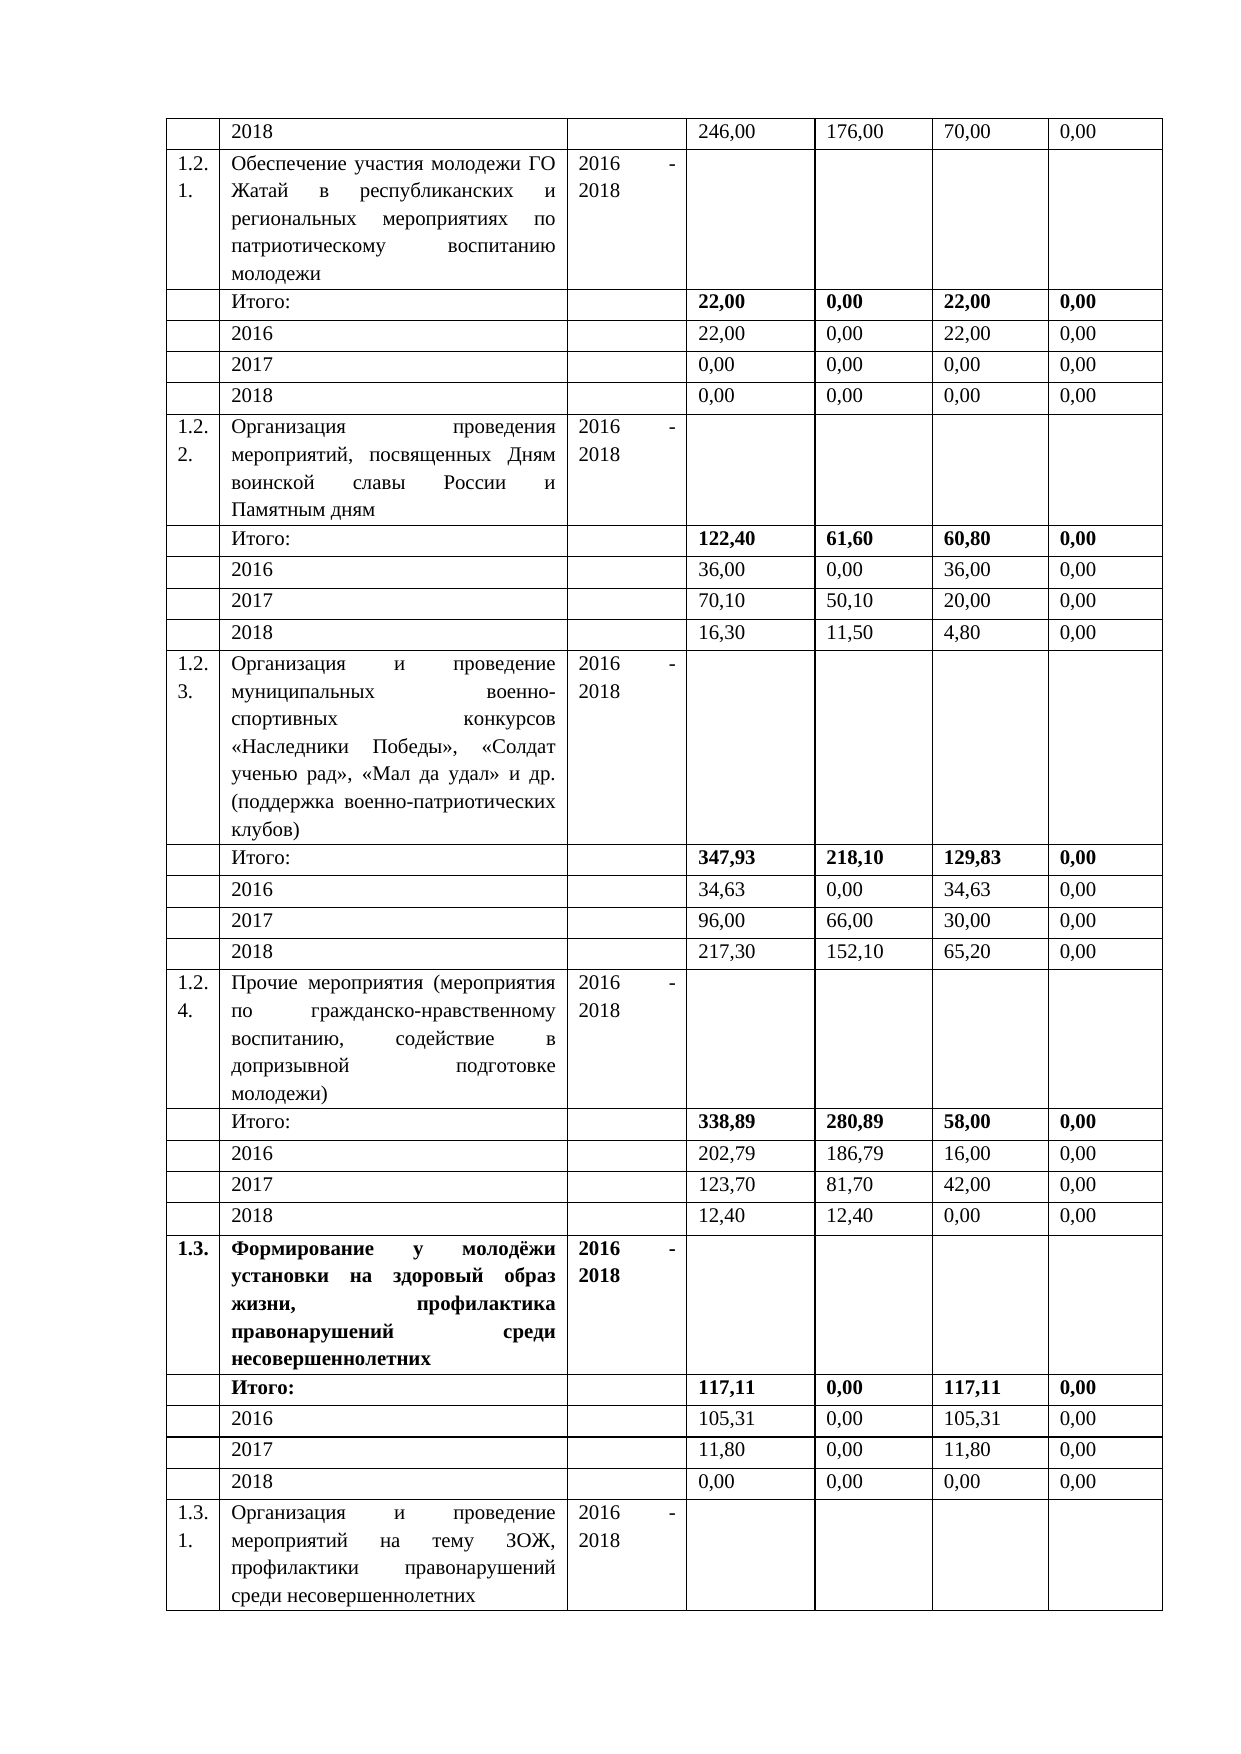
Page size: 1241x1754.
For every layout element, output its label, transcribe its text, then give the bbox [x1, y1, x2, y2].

table_cell [568, 352, 686, 382]
table_cell 129,83 [933, 845, 1048, 875]
table_cell [1049, 970, 1162, 1108]
table_cell [167, 1406, 219, 1436]
table_cell 2016 - 2018 [568, 150, 686, 288]
table_cell 280,89 [816, 1109, 932, 1139]
table_cell 0,00 [816, 1375, 932, 1405]
table_cell 2018 [220, 119, 567, 149]
table_cell 2018 [220, 383, 567, 413]
table_cell 61,60 [816, 526, 932, 556]
table_cell [167, 908, 219, 938]
table_cell [568, 119, 686, 149]
table_cell 0,00 [1049, 290, 1162, 320]
table_cell [933, 970, 1048, 1108]
table_cell 0,00 [1049, 1141, 1162, 1171]
table_cell 1.2.3. [167, 651, 219, 844]
table_cell [933, 150, 1048, 288]
table_cell 0,00 [687, 383, 814, 413]
table_cell [933, 1500, 1048, 1610]
table_cell 0,00 [1049, 557, 1162, 587]
table_cell 2017 [220, 1438, 567, 1468]
table_cell 0,00 [1049, 1172, 1162, 1202]
table_cell 11,80 [933, 1438, 1048, 1468]
table_cell [816, 1500, 932, 1610]
table_cell [687, 651, 814, 844]
table_cell 22,00 [687, 321, 814, 351]
table_cell 0,00 [816, 383, 932, 413]
table_cell 2016 [220, 876, 567, 907]
table_cell [1049, 415, 1162, 525]
table_cell 11,80 [687, 1438, 814, 1468]
table_cell 34,63 [687, 876, 814, 907]
table_cell 42,00 [933, 1172, 1048, 1202]
table_cell 70,10 [687, 589, 814, 619]
table_cell Прочие мероприятия (мероприятия по гражданско-нравственному воспитанию, содействие в допризывной подготовке молодежи) [220, 970, 567, 1108]
table_cell [687, 150, 814, 288]
table_cell 2016 [220, 557, 567, 587]
table_cell 4,80 [933, 620, 1048, 650]
table_cell 347,93 [687, 845, 814, 875]
table_cell 2016 - 2018 [568, 651, 686, 844]
table_cell Формирование у молодёжи установки на здоровый образ жизни, профилактика правонарушений среди несовершеннолетних [220, 1236, 567, 1374]
table_cell 117,11 [687, 1375, 814, 1405]
table_cell 0,00 [1049, 939, 1162, 969]
table_cell [167, 1469, 219, 1499]
table_cell 16,30 [687, 620, 814, 650]
table_cell 176,00 [816, 119, 932, 149]
table_cell 117,11 [933, 1375, 1048, 1405]
table_cell [816, 970, 932, 1108]
table_cell [167, 1375, 219, 1405]
table_cell 2016 [220, 321, 567, 351]
table_cell [167, 352, 219, 382]
table_cell [568, 1203, 686, 1235]
table_cell 1.2.1. [167, 150, 219, 288]
table_cell 152,10 [816, 939, 932, 969]
table_cell Обеспечение участия молодежи ГО Жатай в республиканских и региональных мероприятиях по патриотическому воспитанию молодежи [220, 150, 567, 288]
table_cell 2016 [220, 1141, 567, 1171]
table_cell [167, 939, 219, 969]
table_cell [167, 526, 219, 556]
table_cell 0,00 [816, 321, 932, 351]
table_cell 0,00 [1049, 119, 1162, 149]
table_cell [167, 876, 219, 907]
table_cell Итого: [220, 290, 567, 320]
table_cell 36,00 [933, 557, 1048, 587]
table_cell 0,00 [816, 290, 932, 320]
table_cell 0,00 [1049, 383, 1162, 413]
table_cell [167, 321, 219, 351]
table_cell [167, 557, 219, 587]
table_cell [568, 876, 686, 907]
table_cell 0,00 [1049, 908, 1162, 938]
table_cell 2016 [220, 1406, 567, 1436]
table_cell [933, 415, 1048, 525]
table_cell [568, 620, 686, 650]
table_cell 338,89 [687, 1109, 814, 1139]
table_cell 0,00 [687, 352, 814, 382]
table_cell 96,00 [687, 908, 814, 938]
table_cell [687, 415, 814, 525]
table_cell 0,00 [1049, 1469, 1162, 1499]
table_cell [568, 1141, 686, 1171]
table_cell 2018 [220, 620, 567, 650]
table_cell Итого: [220, 1109, 567, 1139]
table_cell Организация и проведение мероприятий на тему ЗОЖ, профилактики правонарушений среди несовершеннолетних [220, 1500, 567, 1610]
table_cell 2017 [220, 908, 567, 938]
table_cell [167, 1109, 219, 1139]
table_cell 0,00 [816, 876, 932, 907]
table_cell 2018 [220, 939, 567, 969]
table_cell 122,40 [687, 526, 814, 556]
table_cell [816, 415, 932, 525]
table_cell [1049, 651, 1162, 844]
table_cell 0,00 [1049, 845, 1162, 875]
table_cell [687, 1500, 814, 1610]
table_cell 70,00 [933, 119, 1048, 149]
table_cell 22,00 [933, 321, 1048, 351]
table_cell [1049, 1236, 1162, 1374]
table_cell 0,00 [933, 1469, 1048, 1499]
table_cell [568, 845, 686, 875]
table_cell 0,00 [1049, 1438, 1162, 1468]
table_cell 58,00 [933, 1109, 1048, 1139]
table_cell Итого: [220, 1375, 567, 1405]
table_cell Итого: [220, 845, 567, 875]
table_cell 105,31 [933, 1406, 1048, 1436]
table_cell [167, 119, 219, 149]
table_cell 123,70 [687, 1172, 814, 1202]
table_cell 1.2.4. [167, 970, 219, 1108]
table_cell [167, 589, 219, 619]
table_cell 105,31 [687, 1406, 814, 1436]
table_cell [568, 290, 686, 320]
table_cell Организация и проведение муниципальных военно-спортивных конкурсов «Наследники Победы», «Солдат ученью рад», «Мал да удал» и др. (поддержка военно-патриотических клубов) [220, 651, 567, 844]
table_cell 12,40 [687, 1203, 814, 1235]
table_cell 1.3. [167, 1236, 219, 1374]
table_cell 2017 [220, 352, 567, 382]
table_cell 0,00 [1049, 352, 1162, 382]
table_cell 2018 [220, 1469, 567, 1499]
table_cell 186,79 [816, 1141, 932, 1171]
table_cell 65,20 [933, 939, 1048, 969]
table_cell 0,00 [816, 1469, 932, 1499]
table_cell [167, 290, 219, 320]
table_cell 12,40 [816, 1203, 932, 1235]
table_cell [167, 845, 219, 875]
table_cell 0,00 [1049, 1109, 1162, 1139]
table_cell [687, 970, 814, 1108]
table_cell [568, 908, 686, 938]
table_cell 218,10 [816, 845, 932, 875]
table_cell [568, 1469, 686, 1499]
table_cell 0,00 [1049, 589, 1162, 619]
table_cell [687, 1236, 814, 1374]
table_cell [167, 383, 219, 413]
table_cell 34,63 [933, 876, 1048, 907]
table_cell [568, 1375, 686, 1405]
table_cell 0,00 [816, 1438, 932, 1468]
table_cell [816, 1236, 932, 1374]
table_cell [167, 1141, 219, 1171]
table_cell 30,00 [933, 908, 1048, 938]
table_cell 0,00 [1049, 1406, 1162, 1436]
table_cell 0,00 [933, 1203, 1048, 1235]
table_cell [568, 1406, 686, 1436]
table_cell 81,70 [816, 1172, 932, 1202]
table_cell [816, 150, 932, 288]
table_cell [1049, 1500, 1162, 1610]
table_cell [816, 651, 932, 844]
table_cell 0,00 [816, 352, 932, 382]
table_cell [167, 1438, 219, 1468]
table_cell [167, 620, 219, 650]
table_cell 60,80 [933, 526, 1048, 556]
table_cell 1.3.1. [167, 1500, 219, 1610]
table_cell 2016 - 2018 [568, 1500, 686, 1610]
table_cell Итого: [220, 526, 567, 556]
table_cell 0,00 [816, 1406, 932, 1436]
table_cell [568, 939, 686, 969]
table_cell 36,00 [687, 557, 814, 587]
table_cell 2017 [220, 1172, 567, 1202]
table_cell 0,00 [1049, 1375, 1162, 1405]
table_cell [933, 651, 1048, 844]
table_cell [568, 1172, 686, 1202]
table_cell 0,00 [687, 1469, 814, 1499]
table_cell 0,00 [933, 352, 1048, 382]
table_cell [568, 1109, 686, 1139]
table_cell 0,00 [1049, 526, 1162, 556]
table_cell 217,30 [687, 939, 814, 969]
table_cell [568, 1438, 686, 1468]
table_cell [933, 1236, 1048, 1374]
table_cell 66,00 [816, 908, 932, 938]
table_cell 16,00 [933, 1141, 1048, 1171]
table_cell 22,00 [687, 290, 814, 320]
table_cell [568, 321, 686, 351]
table_cell 20,00 [933, 589, 1048, 619]
table_cell 2016 - 2018 [568, 970, 686, 1108]
table_cell [568, 383, 686, 413]
table_cell 1.2.2. [167, 415, 219, 525]
table_cell [568, 557, 686, 587]
table_cell 246,00 [687, 119, 814, 149]
table_cell 0,00 [933, 383, 1048, 413]
table_cell 0,00 [1049, 1203, 1162, 1235]
table_cell 2018 [220, 1203, 567, 1235]
table_cell 50,10 [816, 589, 932, 619]
table_cell 22,00 [933, 290, 1048, 320]
table_cell [167, 1203, 219, 1235]
table_cell [568, 589, 686, 619]
table_cell 202,79 [687, 1141, 814, 1171]
table_cell 2016 - 2018 [568, 1236, 686, 1374]
table_cell 0,00 [1049, 321, 1162, 351]
table_cell 2017 [220, 589, 567, 619]
table_cell [167, 1172, 219, 1202]
table_cell 0,00 [816, 557, 932, 587]
table_cell [568, 526, 686, 556]
table_cell 0,00 [1049, 876, 1162, 907]
table_cell [1049, 150, 1162, 288]
table_cell 11,50 [816, 620, 932, 650]
table_cell 2016 - 2018 [568, 415, 686, 525]
table_cell Организация проведения мероприятий, посвященных Дням воинской славы России и Памятным дням [220, 415, 567, 525]
table_cell 0,00 [1049, 620, 1162, 650]
